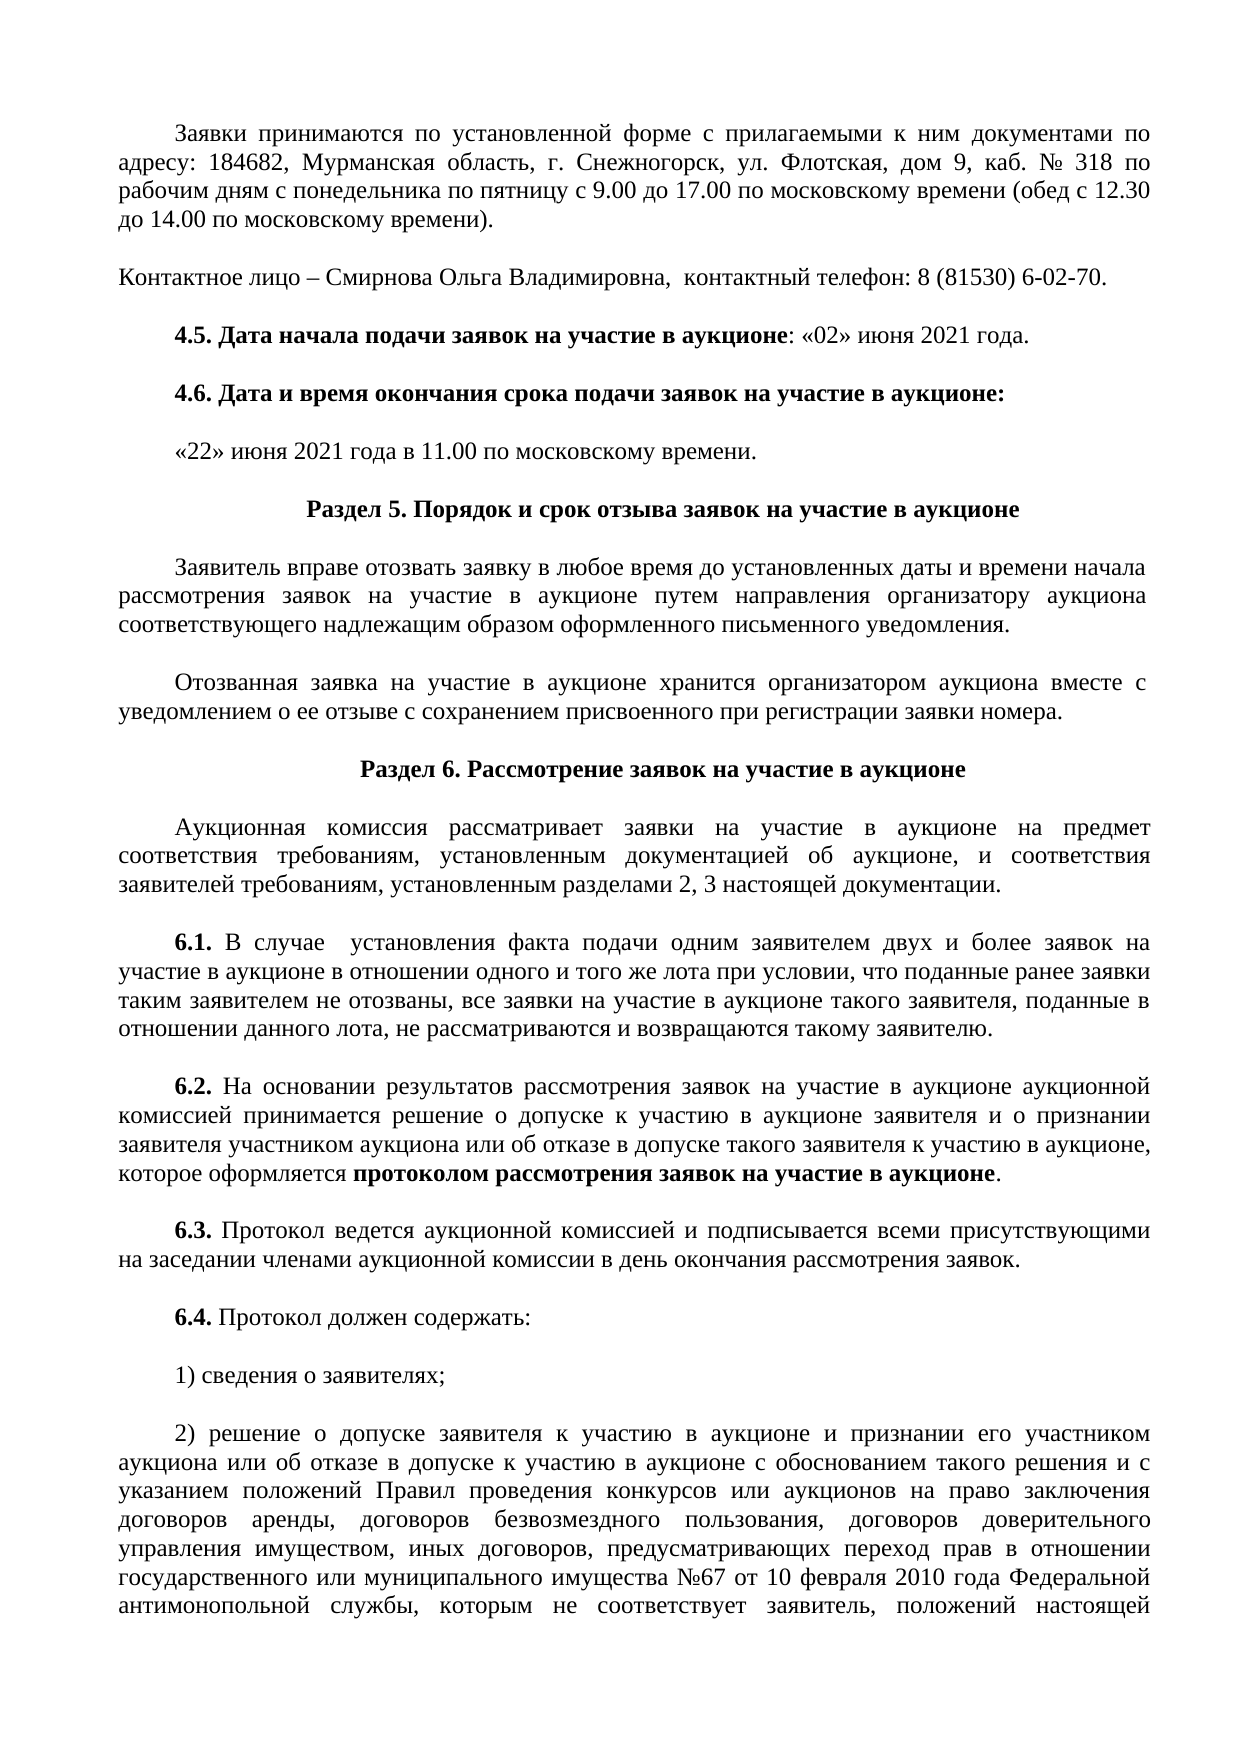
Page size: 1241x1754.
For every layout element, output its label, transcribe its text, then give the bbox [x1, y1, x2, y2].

text Отозванная заявка на участие в аукционе хранится организатором аукциона вместе с уведомлением о ее отзыве с сохранением присвоенного при регистрации заявки номера. [118, 667, 1147, 725]
text Заявки принимаются по установленной форме с прилагаемыми к ним документами по адресу: 184682, Мурманская область, г. Снежногорск, ул. Флотская, дом 9, каб. № 318 по рабочим дням с понедельника по пятницу с 9.00 до 17.00 по московскому времени (обед с 12.30 до 14.00 по московскому времени). [118, 118, 1152, 233]
text 4.6. Дата и время окончания срока подачи заявок на участие в аукционе: [118, 378, 1152, 407]
text 6.3. Протокол ведется аукционной комиссией и подписывается всеми присутствующими на заседании членами аукционной комиссии в день окончания рассмотрения заявок. [118, 1216, 1152, 1273]
text 6.4. Протокол должен содержать: [118, 1302, 1152, 1331]
text Заявитель вправе отозвать заявку в любое время до установленных даты и времени начала рассмотрения заявок на участие в аукционе путем направления организатору аукциона соответствующего надлежащим образом оформленного письменного уведомления. [118, 552, 1147, 638]
text 4.5. Дата начала подачи заявок на участие в аукционе: «02» июня 2021 года. [118, 320, 1152, 349]
text 6.1. В случае установления факта подачи одним заявителем двух и более заявок на участие в аукционе в отношении одного и того же лота при условии, что поданные ранее заявки таким заявителем не отозваны, все заявки на участие в аукционе такого заявителя, поданные в отношении данного лота, не рассматриваются и возвращаются такому заявителю. [118, 927, 1152, 1042]
text Раздел 6. Рассмотрение заявок на участие в аукционе [118, 754, 1152, 783]
text «22» июня 2021 года в 11.00 по московскому времени. [118, 436, 1152, 465]
text 6.2. На основании результатов рассмотрения заявок на участие в аукционе аукционной комиссией принимается решение о допуске к участию в аукционе заявителя и о признании заявителя участником аукциона или об отказе в допуске такого заявителя к участию в аукционе, которое оформляется протоколом рассмотрения заявок на участие в аукционе. [118, 1071, 1152, 1186]
text Контактное лицо – Смирнова Ольга Владимировна, контактный телефон: 8 (81530) 6-02-70. [118, 262, 1152, 291]
text Аукционная комиссия рассматривает заявки на участие в аукционе на предмет соответствия требованиям, установленным документацией об аукционе, и соответствия заявителей требованиям, установленным разделами 2, 3 настоящей документации. [118, 812, 1152, 898]
text 1) сведения о заявителях; [118, 1360, 1152, 1389]
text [118, 1418, 1152, 1619]
text Раздел 5. Порядок и срок отзыва заявок на участие в аукционе [118, 494, 1152, 523]
